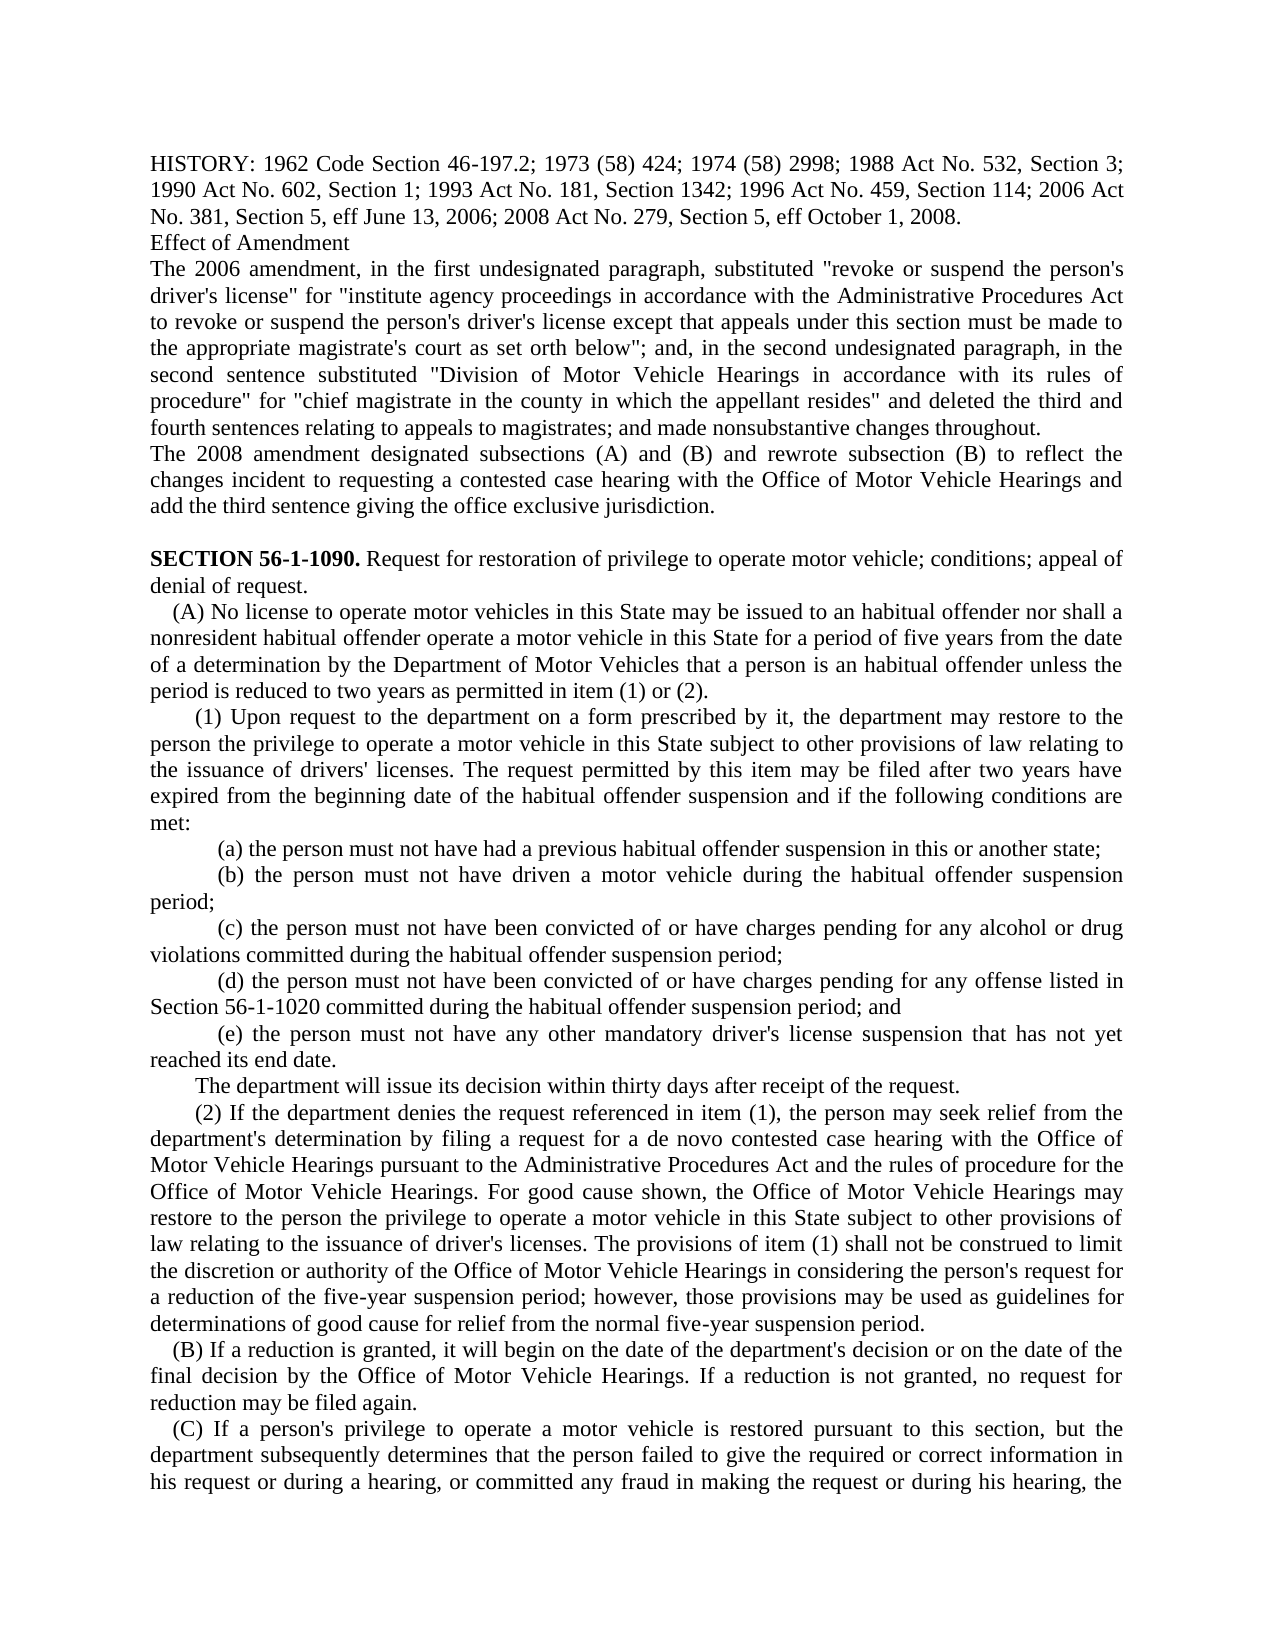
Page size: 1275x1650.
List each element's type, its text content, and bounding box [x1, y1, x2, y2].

text SECTION 56-1-1090. Request for restoration of privilege to operate motor vehicle; conditions; appeal of denial of request. [150, 545, 1125, 598]
text (e) the person must not have any other mandatory driver's license suspension that has not yet reached its end date. [150, 1020, 1125, 1072]
text (a) the person must not have had a previous habitual offender suspension in this or another state; [150, 835, 1125, 862]
text (d) the person must not have been convicted of or have charges pending for any offense listed in Section 56-1-1020 committed during the habitual offender suspension period; and [150, 967, 1125, 1020]
text HISTORY: 1962 Code Section 46-197.2; 1973 (58) 424; 1974 (58) 2998; 1988 Act No. 532, Section 3; 1990 Act No. 602, Section 1; 1993 Act No. 181, Section 1342; 1996 Act No. 459, Section 114; 2006 Act No. 381, Section 5, eff June 13, 2006; 2008 Act No. 279, Section 5, eff October 1, 2008. [150, 150, 1125, 229]
text (B) If a reduction is granted, it will begin on the date of the department's decision or on the date of the final decision by the Office of Motor Vehicle Hearings. If a reduction is not granted, no request for reduction may be filed again. [150, 1336, 1125, 1415]
text (b) the person must not have driven a motor vehicle during the habitual offender suspension period; [150, 862, 1125, 914]
text The department will issue its decision within thirty days after receipt of the request. [150, 1072, 1125, 1099]
text (1) Upon request to the department on a form prescribed by it, the department may restore to the person the privilege to operate a motor vehicle in this State subject to other provisions of law relating to the issuance of drivers' licenses. The request permitted by this item may be filed after two years have expired from the beginning date of the habitual offender suspension and if the following conditions are met: [150, 703, 1125, 835]
text (A) No license to operate motor vehicles in this State may be issued to an habitual offender nor shall a nonresident habitual offender operate a motor vehicle in this State for a period of five years from the date of a determination by the Department of Motor Vehicles that a person is an habitual offender unless the period is reduced to two years as permitted in item (1) or (2). [150, 598, 1125, 703]
text (2) If the department denies the request referenced in item (1), the person may seek relief from the department's determination by filing a request for a de novo contested case hearing with the Office of Motor Vehicle Hearings pursuant to the Administrative Procedures Act and the rules of procedure for the Office of Motor Vehicle Hearings. For good cause shown, the Office of Motor Vehicle Hearings may restore to the person the privilege to operate a motor vehicle in this State subject to other provisions of law relating to the issuance of driver's licenses. The provisions of item (1) shall not be construed to limit the discretion or authority of the Office of Motor Vehicle Hearings in considering the person's request for a reduction of the five-year suspension period; however, those provisions may be used as guidelines for determinations of good cause for relief from the normal five-year suspension period. [150, 1099, 1125, 1336]
text (c) the person must not have been convicted of or have charges pending for any alcohol or drug violations committed during the habitual offender suspension period; [150, 914, 1125, 967]
text The 2008 amendment designated subsections (A) and (B) and rewrote subsection (B) to reflect the changes incident to requesting a contested case hearing with the Office of Motor Vehicle Hearings and add the third sentence giving the office exclusive jurisdiction. [150, 440, 1125, 519]
text The 2006 amendment, in the first undesignated paragraph, substituted "revoke or suspend the person's driver's license" for "institute agency proceedings in accordance with the Administrative Procedures Act to revoke or suspend the person's driver's license except that appeals under this section must be made to the appropriate magistrate's court as set orth below"; and, in the second undesignated paragraph, in the second sentence substituted "Division of Motor Vehicle Hearings in accordance with its rules of procedure" for "chief magistrate in the county in which the appellant resides" and deleted the third and fourth sentences relating to appeals to magistrates; and made nonsubstantive changes throughout. [150, 255, 1125, 440]
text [150, 1415, 1125, 1494]
text Effect of Amendment [150, 229, 1125, 255]
